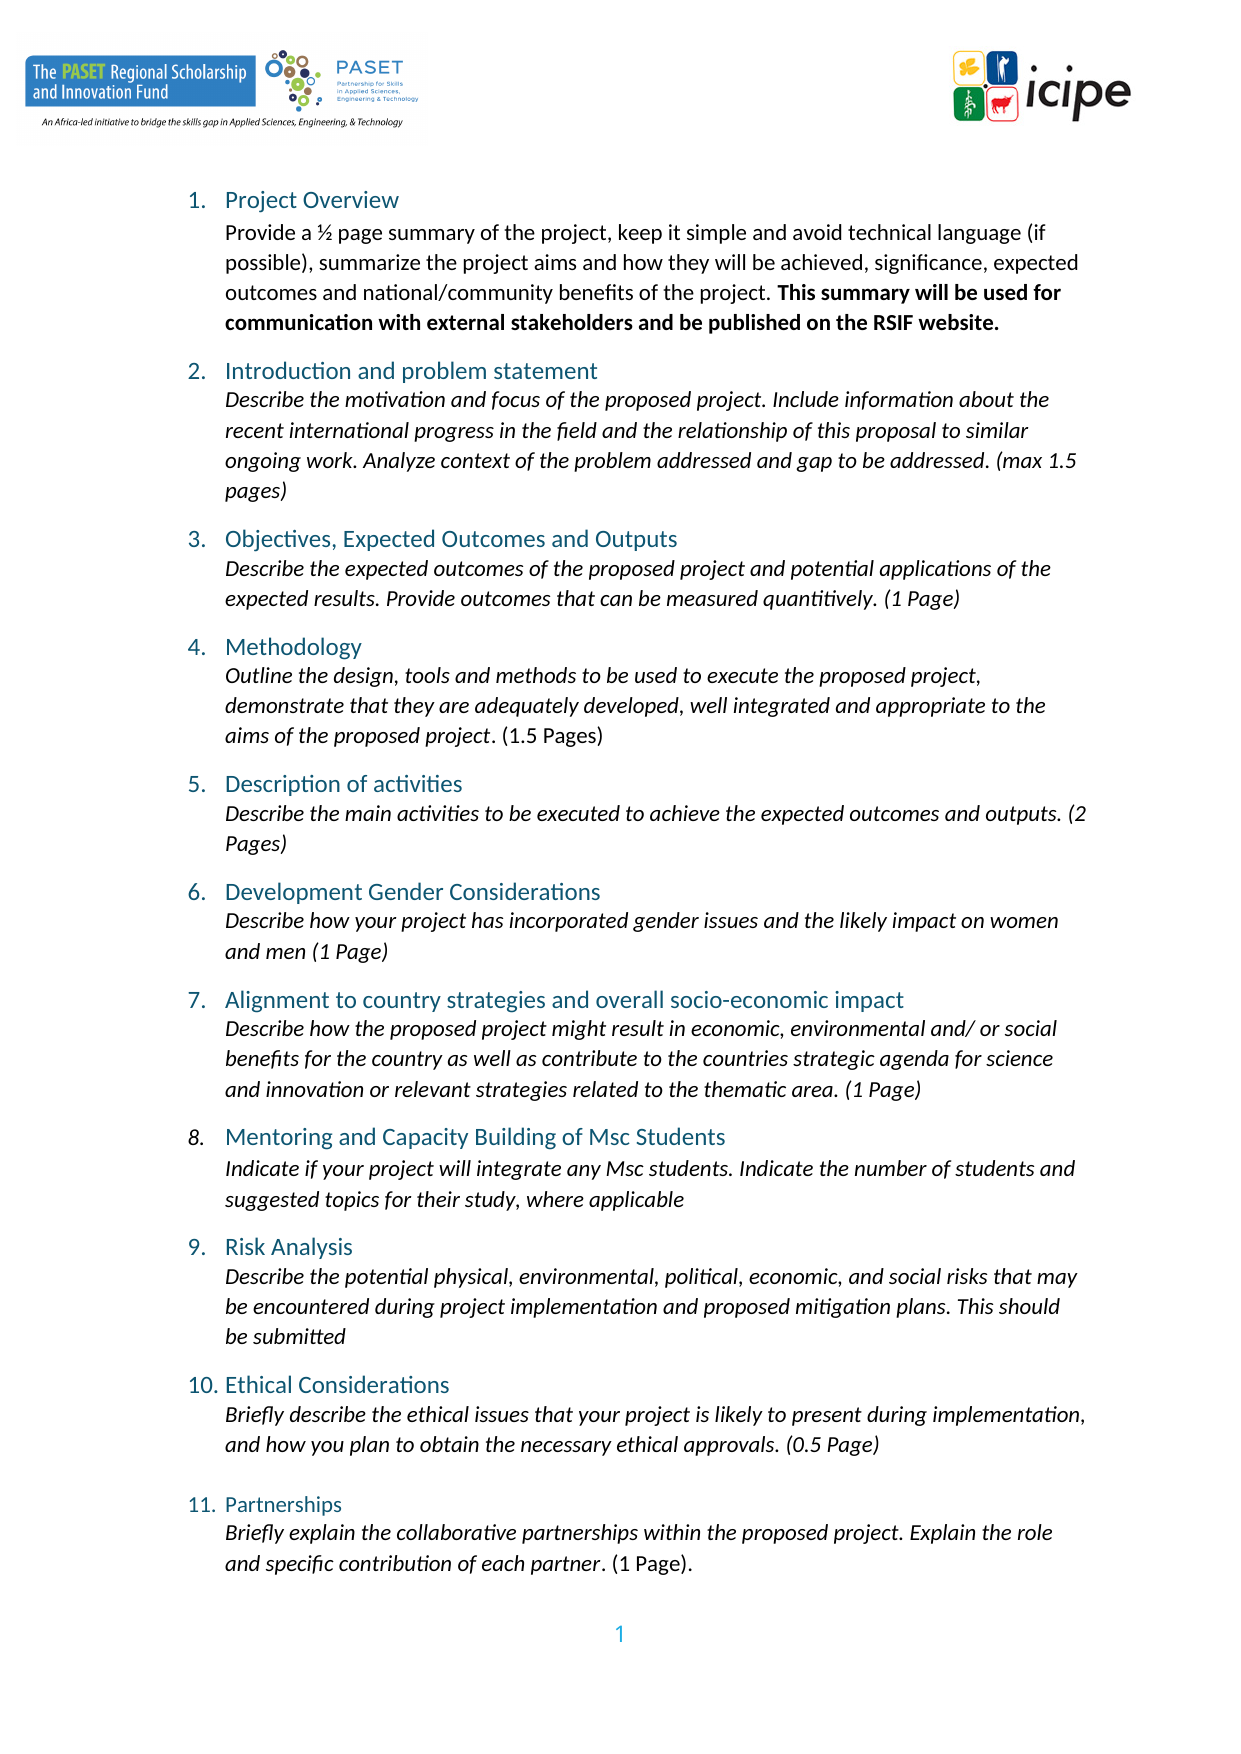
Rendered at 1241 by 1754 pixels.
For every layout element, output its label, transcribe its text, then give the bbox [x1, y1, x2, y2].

subtitle Development Gender Considerations [187, 876, 1090, 907]
list Briefly describe the ethical issues that your project is likely to present during implementation, and how you plan to obtain the necessary ethical approvals. (0.5 Page) [225, 1400, 1090, 1458]
text Describe the expected outcomes of the proposed project and potential applications of the expected results. Provide outcomes that can be measured quantitively. (1 Page) [225, 554, 1090, 612]
subtitle Objectives, Expected Outcomes and Outputs [187, 523, 1090, 554]
list Partnerships [187, 1491, 1090, 1518]
text Describe how the proposed project might result in economic, environmental and/ or social benefits for the country as well as contribute to the countries strategic agenda for science and innovation or relevant strategies related to the thematic area. (1 Page) [225, 1014, 1090, 1103]
subtitle Alignment to country strategies and overall socio-economic impact [187, 984, 1090, 1014]
subtitle Ethical Considerations [187, 1369, 1090, 1400]
text Describe the potential physical, environmental, political, economic, and social risks that may be encountered during project implementation and proposed mitigation plans. This should be submitted [225, 1262, 1090, 1351]
subtitle Description of activities [187, 768, 1090, 799]
text Describe the motivation and focus of the proposed project. Include information about the recent international progress in the field and the relationship of this proposal to similar ongoing work. Analyze context of the problem addressed and gap to be addressed. (max 1.5 pages) [225, 386, 1090, 504]
list Indicate if your project will integrate any Msc students. Indicate the number of students and suggested topics for their study, where applicable [225, 1154, 1090, 1213]
subtitle Risk Analysis [187, 1232, 1090, 1262]
list Mentoring and Capacity Building of Msc Students [187, 1122, 1090, 1152]
text Describe how your project has incorporated gender issues and the likely impact on women and men (1 Page) [225, 907, 1090, 965]
list Provide a ½ page summary of the project, keep it simple and avoid technical language (if possible), summarize the project aims and how they will be achieved, significance, expected outcomes and national/community benefits of the project. This summary will be used for communication with external stakeholders and be published on the RSIF website. [225, 218, 1090, 336]
subtitle Methodology [187, 631, 1090, 661]
list Project Overview [187, 185, 1090, 215]
picture [15, 32, 429, 145]
list Briefly explain the collaborative partnerships within the proposed project. Explain the role and specific contribution of each partner. (1 Page). [225, 1518, 1090, 1577]
picture [948, 46, 1137, 127]
text Outline the design, tools and methods to be used to execute the proposed project, demonstrate that they are adequately developed, well integrated and appropriate to the aims of the proposed project. (1.5 Pages) [225, 661, 1090, 750]
subtitle Introduction and problem statement [187, 355, 1090, 386]
text Describe the main activities to be executed to achieve the expected outcomes and outputs. (2 Pages) [225, 799, 1090, 857]
